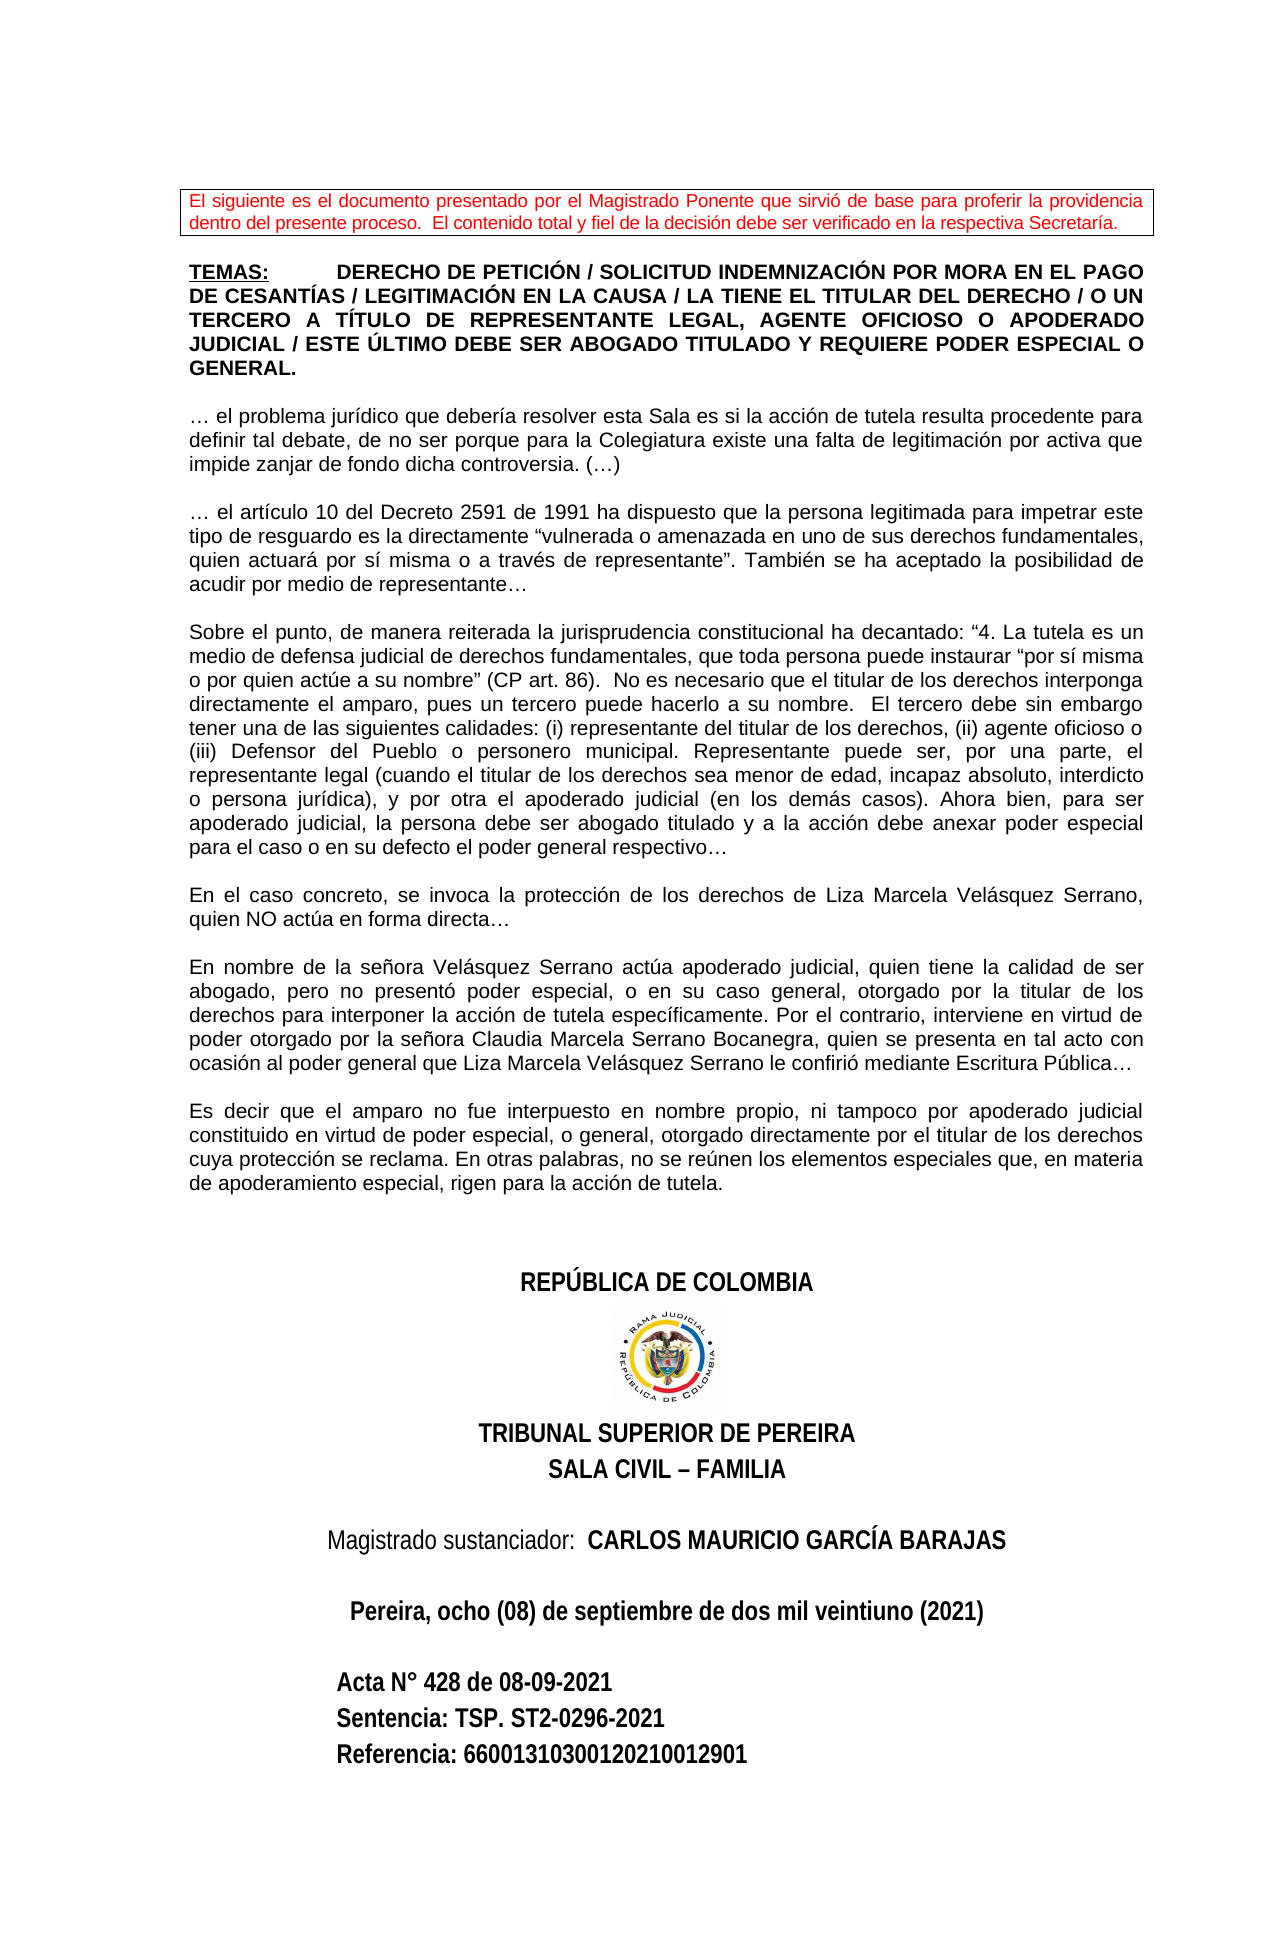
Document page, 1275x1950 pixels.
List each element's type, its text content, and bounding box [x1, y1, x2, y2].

picture [612, 1302, 722, 1413]
text En el caso concreto, se invoca la protección de los derechos de Liza Marcela Velásquez Serrano, quien NO actúa en forma directa… [189, 883, 1145, 931]
text REPÚBLICA DE COLOMBIA [189, 1266, 1145, 1297]
text Pereira, ocho (08) de septiembre de dos mil veintiuno (2021) [189, 1595, 1145, 1626]
text Acta N° 428 de 08-09-2021 [292, 1666, 1145, 1697]
text Referencia: 66001310300120210012901 [292, 1738, 1145, 1769]
text Magistrado sustanciador: CARLOS MAURICIO GARCÍA BARAJAS [189, 1524, 1145, 1555]
text … el artículo 10 del Decreto 2591 de 1991 ha dispuesto que la persona legitimada para impetrar este tipo de resguardo es la directamente “vulnerada o amenazada en uno de sus derechos fundamentales, quien actuará por sí misma o a través de representante”. También se ha aceptado la posibilidad de acudir por medio de representante… [189, 500, 1145, 596]
text Sobre el punto, de manera reiterada la jurisprudencia constitucional ha decantado: “4. La tutela es un medio de defensa judicial de derechos fundamentales, que toda persona puede instaurar “por sí misma o por quien actúe a su nombre” (CP art. 86). No es necesario que el titular de los derechos interponga directamente el amparo, pues un tercero puede hacerlo a su nombre. El tercero debe sin embargo tener una de las siguientes calidades: (i) representante del titular de los derechos, (ii) agente oficioso o (iii) Defensor del Pueblo o personero municipal. Representante puede ser, por una parte, el representante legal (cuando el titular de los derechos sea menor de edad, incapaz absoluto, interdicto o persona jurídica), y por otra el apoderado judicial (en los demás casos). Ahora bien, para ser apoderado judicial, la persona debe ser abogado titulado y a la acción debe anexar poder especial para el caso o en su defecto el poder general respectivo… [189, 619, 1145, 859]
text El siguiente es el documento presentado por el Magistrado Ponente que sirvió de base para proferir la providencia dentro del presente proceso. El contenido total y fiel de la decisión debe ser verificado en la respectiva Secretaría. [181, 190, 1153, 235]
text En nombre de la señora Velásquez Serrano actúa apoderado judicial, quien tiene la calidad de ser abogado, pero no presentó poder especial, o en su caso general, otorgado por la titular de los derechos para interponer la acción de tutela específicamente. Por el contrario, interviene en virtud de poder otorgado por la señora Claudia Marcela Serrano Bocanegra, quien se presenta en tal acto con ocasión al poder general que Liza Marcela Velásquez Serrano le confirió mediante Escritura Pública… [189, 955, 1145, 1075]
text TRIBUNAL SUPERIOR DE PEREIRA [189, 1417, 1145, 1448]
text … el problema jurídico que debería resolver esta Sala es si la acción de tutela resulta procedente para definir tal debate, de no ser porque para la Colegiatura existe una falta de legitimación por activa que impide zanjar de fondo dicha controversia. (…) [189, 404, 1145, 476]
text SALA CIVIL – FAMILIA [189, 1453, 1145, 1484]
text TEMAS: DERECHO DE PETICIÓN / SOLICITUD INDEMNIZACIÓN POR MORA EN EL PAGO DE CESANTÍAS / LEGITIMACIÓN EN LA CAUSA / LA TIENE EL TITULAR DEL DERECHO / O UN TERCERO A TÍTULO DE REPRESENTANTE LEGAL, AGENTE OFICIOSO O APODERADO JUDICIAL / ESTE ÚLTIMO DEBE SER ABOGADO TITULADO Y REQUIERE PODER ESPECIAL O GENERAL. [189, 260, 1145, 380]
text Sentencia: TSP. ST2-0296-2021 [292, 1702, 1145, 1733]
text Es decir que el amparo no fue interpuesto en nombre propio, ni tampoco por apoderado judicial constituido en virtud de poder especial, o general, otorgado directamente por el titular de los derechos cuya protección se reclama. En otras palabras, no se reúnen los elementos especiales que, en materia de apoderamiento especial, rigen para la acción de tutela. [189, 1099, 1145, 1194]
